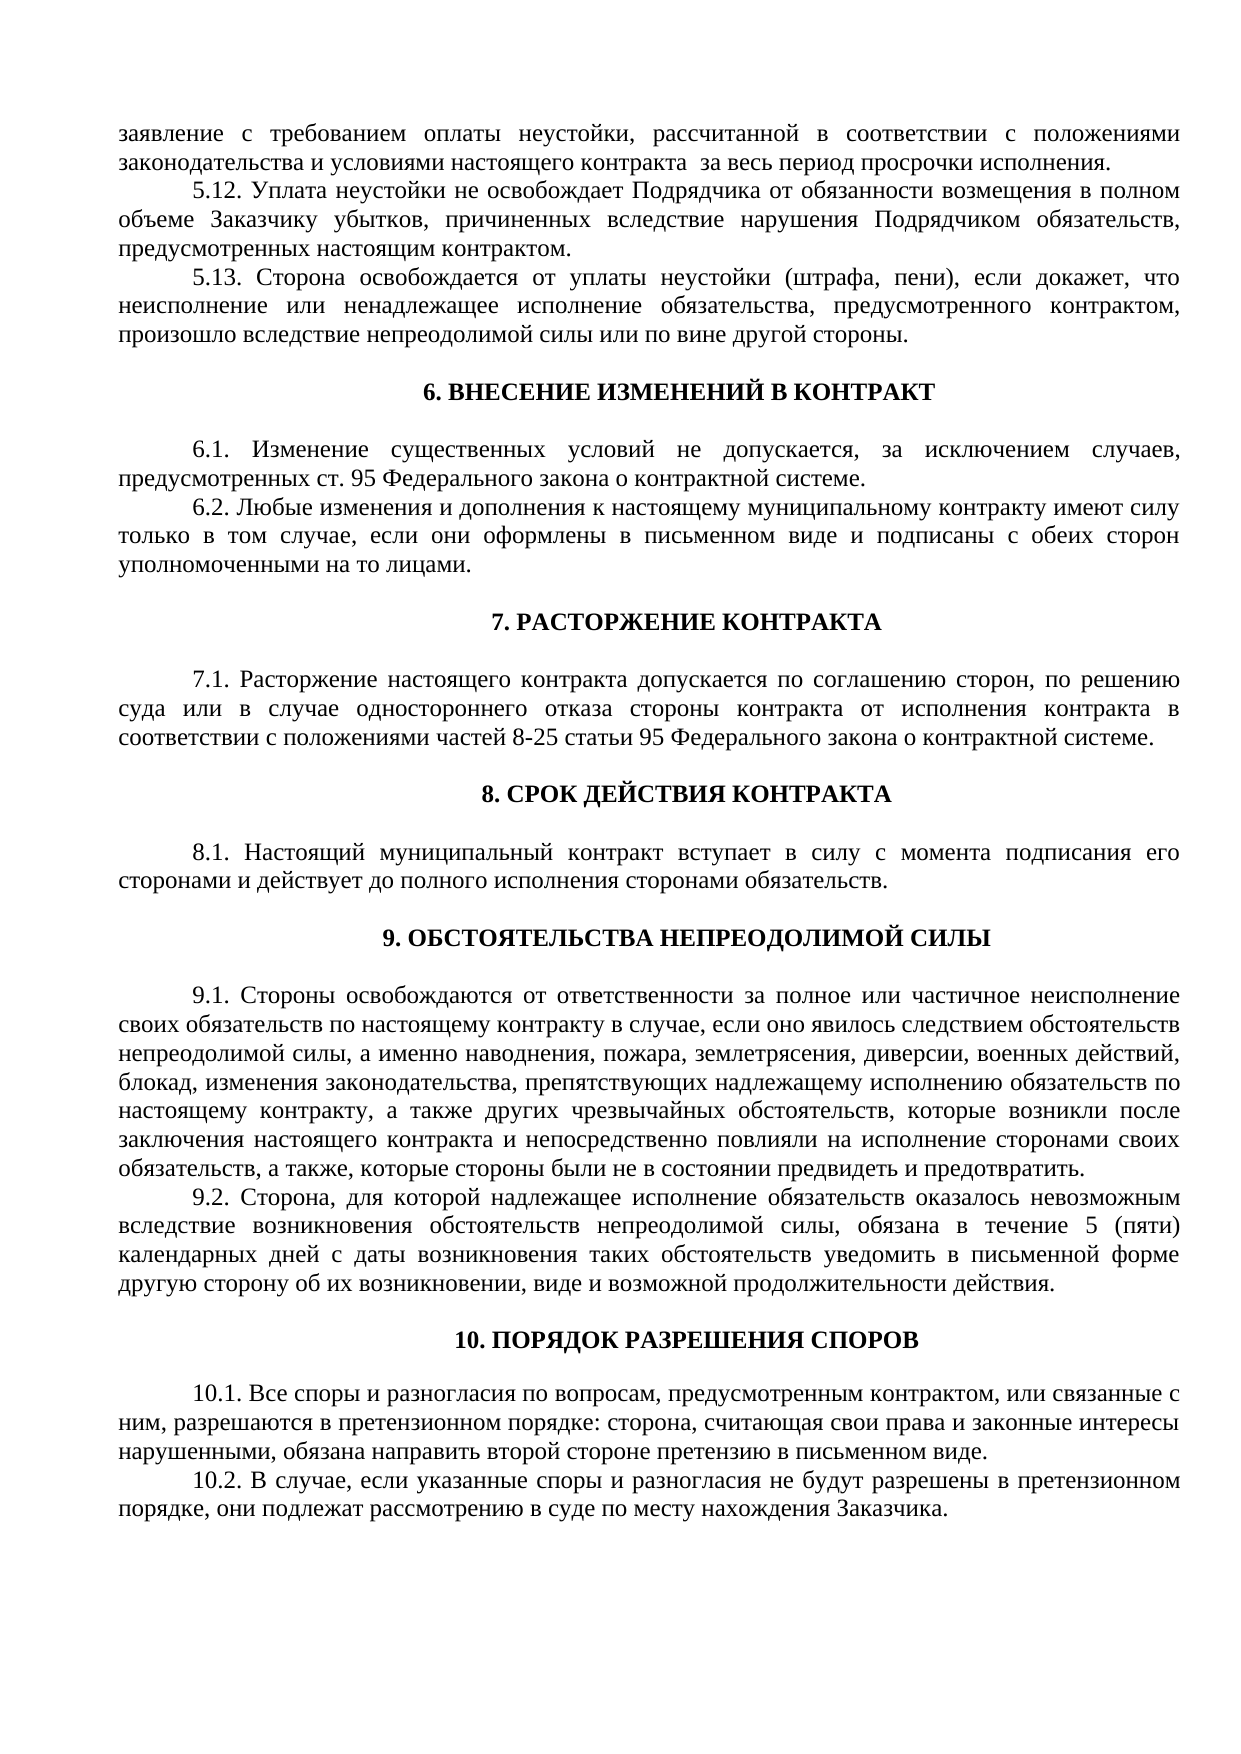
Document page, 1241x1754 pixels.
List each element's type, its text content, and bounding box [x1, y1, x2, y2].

text 6.1. Изменение существенных условий не допускается, за исключением случаев, предусмотренных ст. 95 Федерального закона о контрактной системе. [118, 434, 1181, 492]
text 9.2. Сторона, для которой надлежащее исполнение обязательств оказалось невозможным вследствие возникновения обстоятельств непреодолимой силы, обязана в течение 5 (пяти) календарных дней с даты возникновения таких обстоятельств уведомить в письменной форме другую сторону об их возникновении, виде и возможной продолжительности действия. [118, 1182, 1181, 1297]
text 8. СРОК ДЕЙСТВИЯ КОНТРАКТА [118, 779, 1181, 808]
text 7. РАСТОРЖЕНИЕ КОНТРАКТА [118, 607, 1181, 636]
text 5.13. Сторона освобождается от уплаты неустойки (штрафа, пени), если докажет, что неисполнение или ненадлежащее исполнение обязательства, предусмотренного контрактом, произошло вследствие непреодолимой силы или по вине другой стороны. [118, 262, 1181, 348]
text 9. ОБСТОЯТЕЛЬСТВА НЕПРЕОДОЛИМОЙ СИЛЫ [118, 923, 1181, 952]
text 10.2. В случае, если указанные споры и разногласия не будут разрешены в претензионном порядке, они подлежат рассмотрению в суде по месту нахождения Заказчика. [118, 1465, 1181, 1522]
text 10. ПОРЯДОК РАЗРЕШЕНИЯ СПОРОВ [118, 1326, 1181, 1354]
text 9.1. Стороны освобождаются от ответственности за полное или частичное неисполнение своих обязательств по настоящему контракту в случае, если оно явилось следствием обстоятельств непреодолимой силы, а именно наводнения, пожара, землетрясения, диверсии, военных действий, блокад, изменения законодательства, препятствующих надлежащему исполнению обязательств по настоящему контракту, а также других чрезвычайных обстоятельств, которые возникли после заключения настоящего контракта и непосредственно повлияли на исполнение сторонами своих обязательств, а также, которые стороны были не в состоянии предвидеть и предотвратить. [118, 981, 1181, 1182]
text 6. ВНЕСЕНИЕ ИЗМЕНЕНИЙ В КОНТРАКТ [118, 377, 1181, 406]
text 10.1. Все споры и разногласия по вопросам, предусмотренным контрактом, или связанные с ним, разрешаются в претензионном порядке: сторона, считающая свои права и законные интересы нарушенными, обязана направить второй стороне претензию в письменном виде. [118, 1378, 1181, 1465]
text 8.1. Настоящий муниципальный контракт вступает в силу с момента подписания его сторонами и действует до полного исполнения сторонами обязательств. [118, 837, 1181, 894]
text 7.1. Расторжение настоящего контракта допускается по соглашению сторон, по решению суда или в случае одностороннего отказа стороны контракта от исполнения контракта в соответствии с положениями частей 8-25 статьи 95 Федерального закона о контрактной системе. [118, 664, 1181, 751]
text 5.12. Уплата неустойки не освобождает Подрядчика от обязанности возмещения в полном объеме Заказчику убытков, причиненных вследствие нарушения Подрядчиком обязательств, предусмотренных настоящим контрактом. [118, 176, 1181, 262]
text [118, 118, 1181, 176]
text 6.2. Любые изменения и дополнения к настоящему муниципальному контракту имеют силу только в том случае, если они оформлены в письменном виде и подписаны с обеих сторон уполномоченными на то лицами. [118, 492, 1181, 578]
